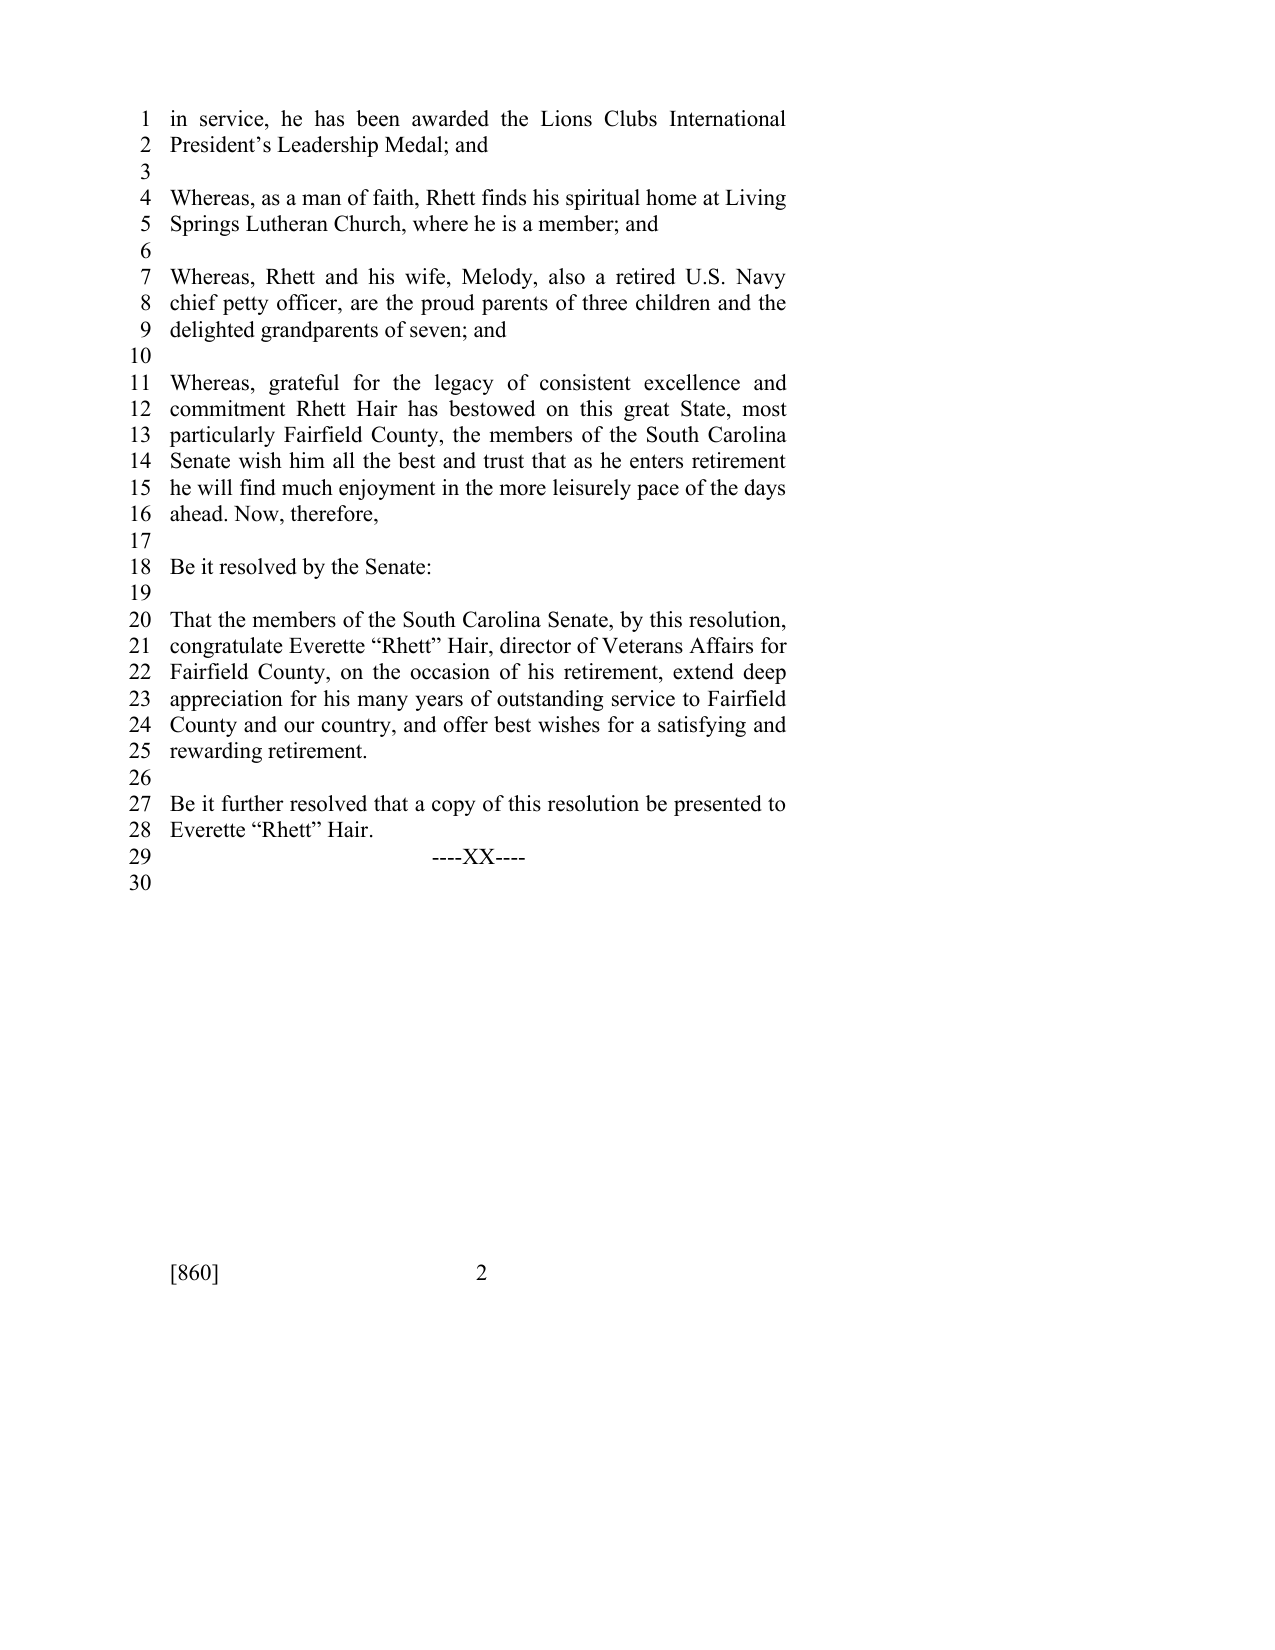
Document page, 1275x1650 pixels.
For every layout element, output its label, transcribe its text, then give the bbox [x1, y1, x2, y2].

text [169, 105, 787, 158]
text Whereas, as a man of faith, Rhett finds his spiritual home at Living Springs Lutheran Church, where he is a member; and [169, 184, 787, 237]
text ----XX---- [169, 843, 787, 869]
text Be it resolved by the Senate: [169, 553, 787, 579]
text That the members of the South Carolina Senate, by this resolution, congratulate Everette “Rhett” Hair, director of Veterans Affairs for Fairfield County, on the occasion of his retirement, extend deep appreciation for his many years of outstanding service to Fairfield County and our country, and offer best wishes for a satisfying and rewarding retirement. [169, 606, 787, 764]
text Whereas, grateful for the legacy of consistent excellence and commitment Rhett Hair has bestowed on this great State, most particularly Fairfield County, the members of the South Carolina Senate wish him all the best and trust that as he enters retirement he will find much enjoyment in the more leisurely pace of the days ahead. Now, therefore, [169, 368, 787, 527]
text Be it further resolved that a copy of this resolution be presented to Everette “Rhett” Hair. [169, 790, 787, 843]
text Whereas, Rhett and his wife, Melody, also a retired U.S. Navy chief petty officer, are the proud parents of three children and the delighted grandparents of seven; and [169, 263, 787, 342]
